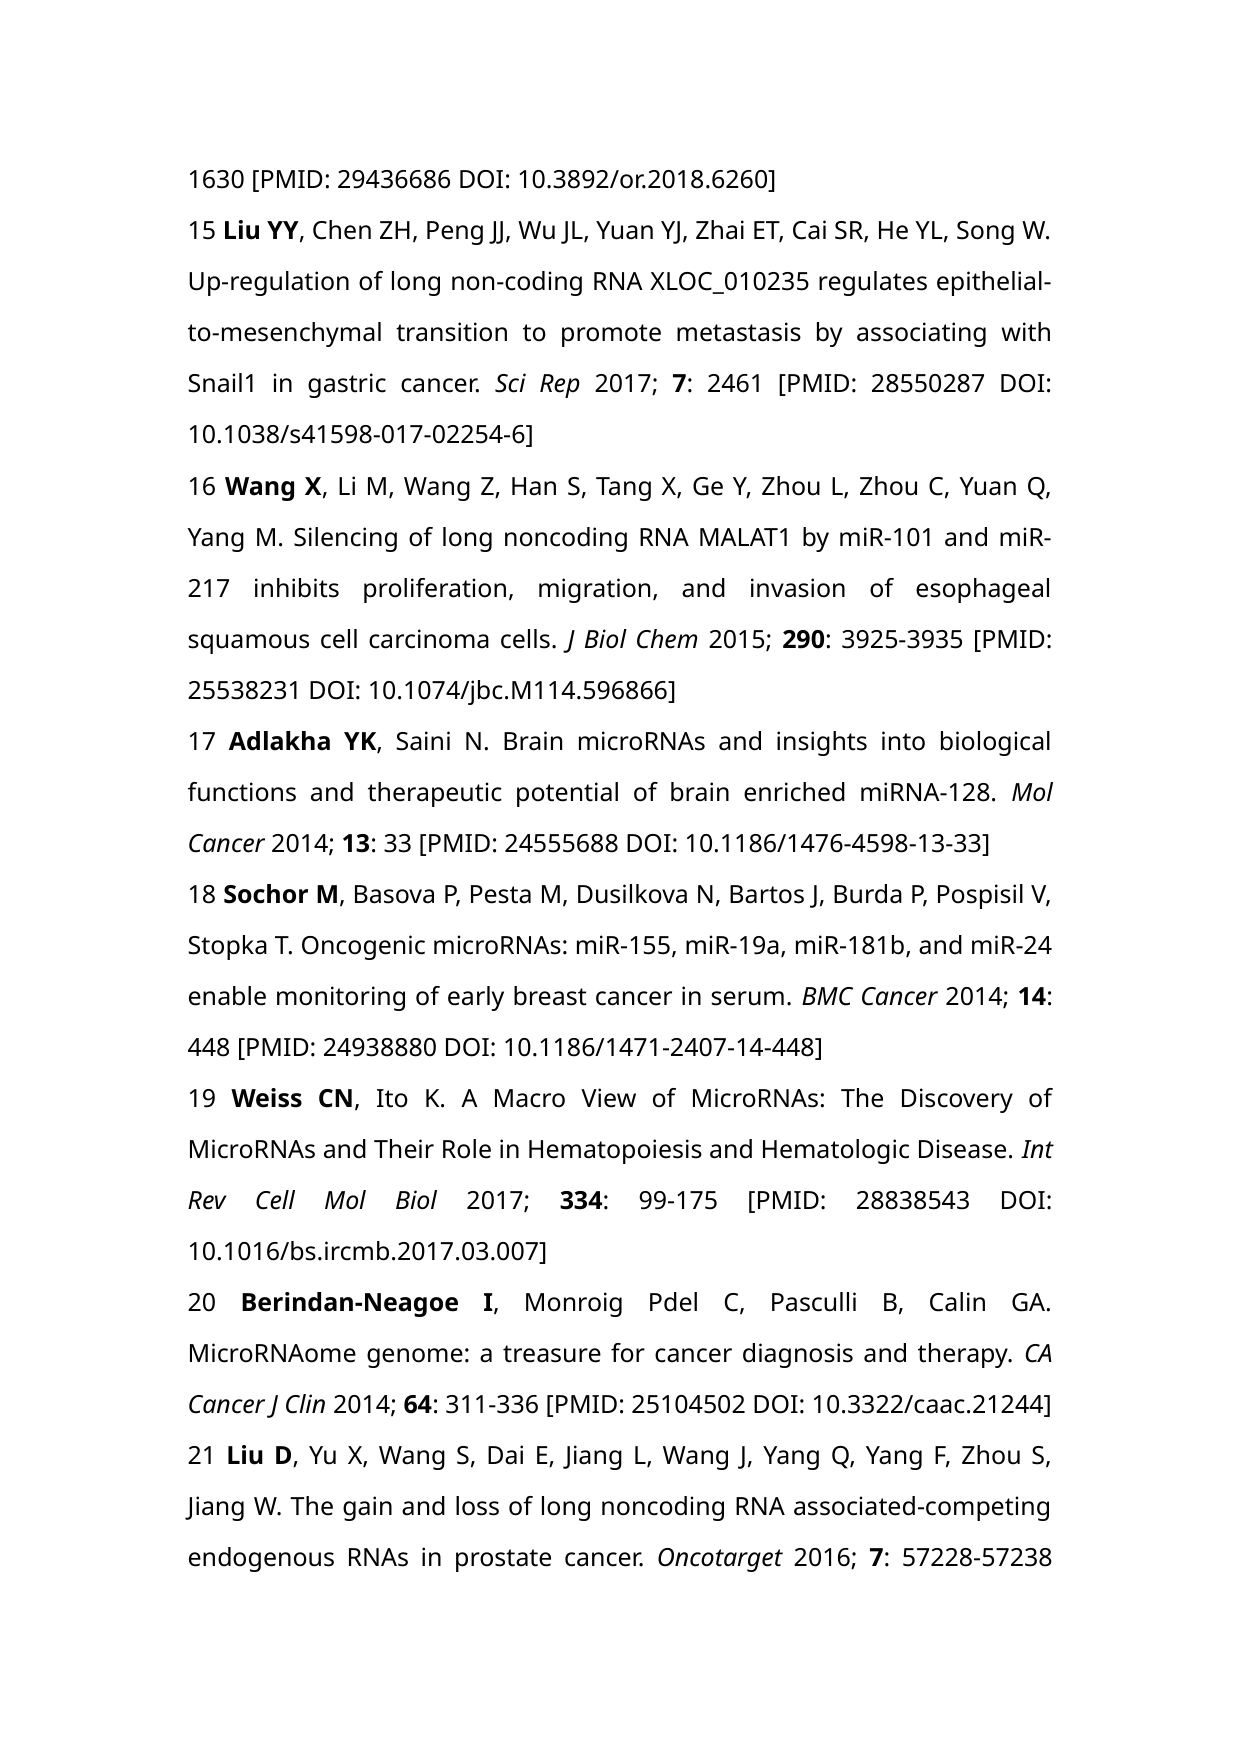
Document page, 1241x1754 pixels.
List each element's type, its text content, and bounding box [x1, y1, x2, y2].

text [187, 1438, 1053, 1574]
text 16 Wang X, Li M, Wang Z, Han S, Tang X, Ge Y, Zhou L, Zhou C, Yuan Q, Yang M. Silencing of long noncoding RNA MALAT1 by miR-101 and miR-217 inhibits proliferation, migration, and invasion of esophageal squamous cell carcinoma cells. J Biol Chem 2015; 290: 3925-3935 [PMID: 25538231 DOI: 10.1074/jbc.M114.596866] [187, 468, 1053, 706]
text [187, 162, 1053, 196]
text 20 Berindan-Neagoe I, Monroig Pdel C, Pasculli B, Calin GA. MicroRNAome genome: a treasure for cancer diagnosis and therapy. CA Cancer J Clin 2014; 64: 311-336 [PMID: 25104502 DOI: 10.3322/caac.21244] [187, 1285, 1053, 1421]
text 18 Sochor M, Basova P, Pesta M, Dusilkova N, Bartos J, Burda P, Pospisil V, Stopka T. Oncogenic microRNAs: miR-155, miR-19a, miR-181b, and miR-24 enable monitoring of early breast cancer in serum. BMC Cancer 2014; 14: 448 [PMID: 24938880 DOI: 10.1186/1471-2407-14-448] [187, 877, 1053, 1064]
text 17 Adlakha YK, Saini N. Brain microRNAs and insights into biological functions and therapeutic potential of brain enriched miRNA-128. Mol Cancer 2014; 13: 33 [PMID: 24555688 DOI: 10.1186/1476-4598-13-33] [187, 723, 1053, 859]
text 19 Weiss CN, Ito K. A Macro View of MicroRNAs: The Discovery of MicroRNAs and Their Role in Hematopoiesis and Hematologic Disease. Int Rev Cell Mol Biol 2017; 334: 99-175 [PMID: 28838543 DOI: 10.1016/bs.ircmb.2017.03.007] [187, 1081, 1053, 1268]
text 15 Liu YY, Chen ZH, Peng JJ, Wu JL, Yuan YJ, Zhai ET, Cai SR, He YL, Song W. Up-regulation of long non-coding RNA XLOC_010235 regulates epithelial-to-mesenchymal transition to promote metastasis by associating with Snail1 in gastric cancer. Sci Rep 2017; 7: 2461 [PMID: 28550287 DOI: 10.1038/s41598-017-02254-6] [187, 213, 1053, 451]
